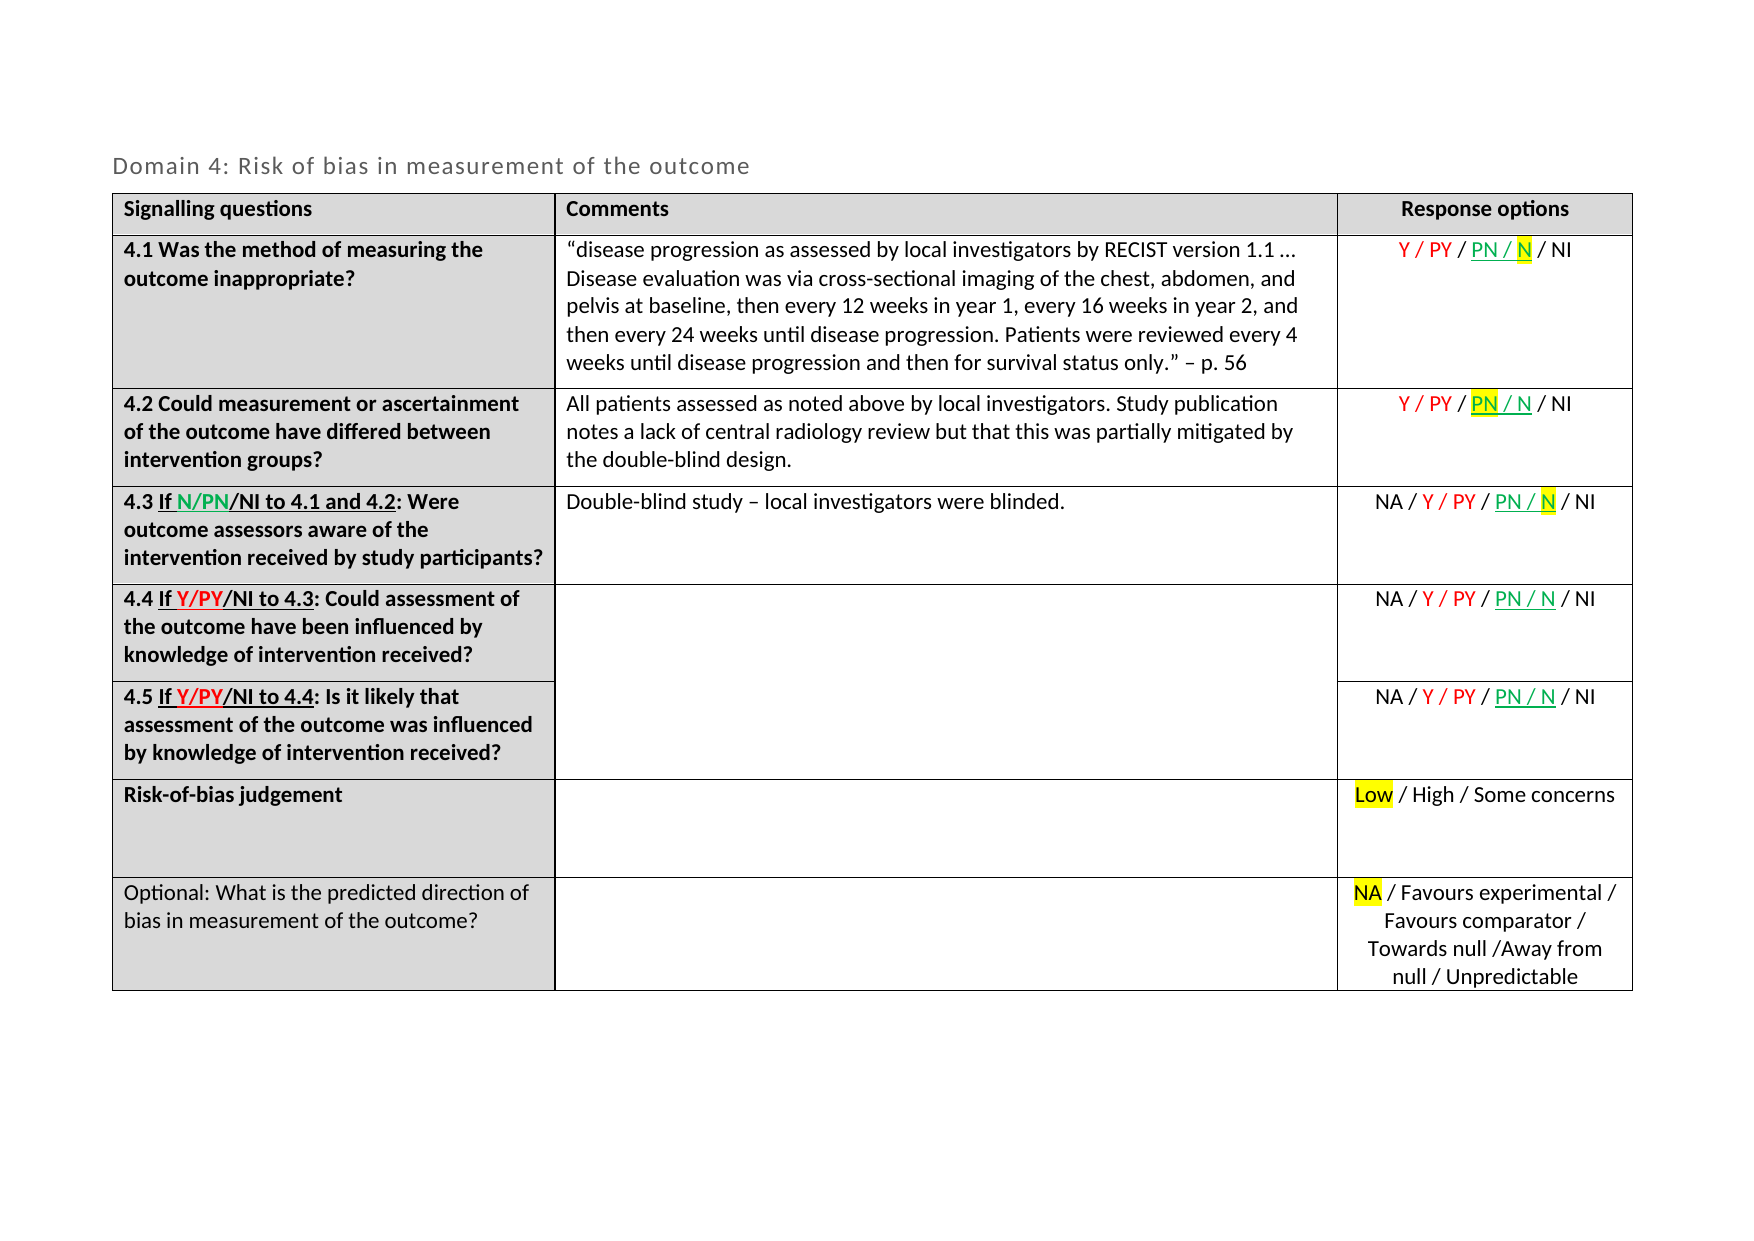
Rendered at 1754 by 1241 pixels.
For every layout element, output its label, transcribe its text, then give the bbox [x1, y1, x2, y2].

table_cell 4.3 If N/PN/NI to 4.1 and 4.2: Were outcome assessors aware of the intervention received by study participants? [113, 487, 554, 583]
table_cell NA / Favours experimental / Favours comparator / Towards null /Away from null / Unpredictable [1338, 878, 1632, 990]
table_cell Double-blind study – local investigators were blinded. [556, 487, 1337, 583]
table_cell “disease progression as assessed by local investigators by RECIST version 1.1 … Disease evaluation was via cross-sectional imaging of the chest, abdomen, and pelvis at baseline, then every 12 weeks in year 1, every 16 weeks in year 2, and then every 24 weeks until disease progression. Patients were reviewed every 4 weeks until disease progression and then for survival status only.” – p. 56 [556, 236, 1337, 388]
table_cell NA / Y / PY / PN / N / NI [1338, 682, 1632, 779]
table_cell Optional: What is the predicted direction of bias in measurement of the outcome? [113, 878, 554, 990]
subtitle Domain 4: Risk of bias in measurement of the outcome [112, 150, 1641, 181]
table_header Response options [1338, 194, 1632, 234]
table_cell NA / Y / PY / PN / N / NI [1338, 487, 1632, 583]
table_cell All patients assessed as noted above by local investigators. Study publication notes a lack of central radiology review but that this was partially mitigated by the double-blind design. [556, 389, 1337, 486]
table_cell NA / Y / PY / PN / N / NI [1338, 585, 1632, 681]
table_cell Y / PY / PN / N / NI [1338, 236, 1632, 388]
table_cell 4.1 Was the method of measuring the outcome inappropriate? [113, 236, 554, 388]
table_cell Y / PY / PN / N / NI [1338, 389, 1632, 486]
table_cell 4.5 If Y/PY/NI to 4.4: Is it likely that assessment of the outcome was influenced by knowledge of intervention received? [113, 682, 554, 779]
table_cell [556, 585, 1337, 779]
table_cell 4.4 If Y/PY/NI to 4.3: Could assessment of the outcome have been influenced by knowledge of intervention received? [113, 585, 554, 681]
table_cell [556, 878, 1337, 990]
table_header Comments [556, 194, 1337, 234]
table_cell 4.2 Could measurement or ascertainment of the outcome have differed between intervention groups? [113, 389, 554, 486]
table_cell Low / High / Some concerns [1338, 780, 1632, 877]
table_header Signalling questions [113, 194, 554, 234]
table_cell Risk-of-bias judgement [113, 780, 554, 877]
table_cell [556, 780, 1337, 877]
